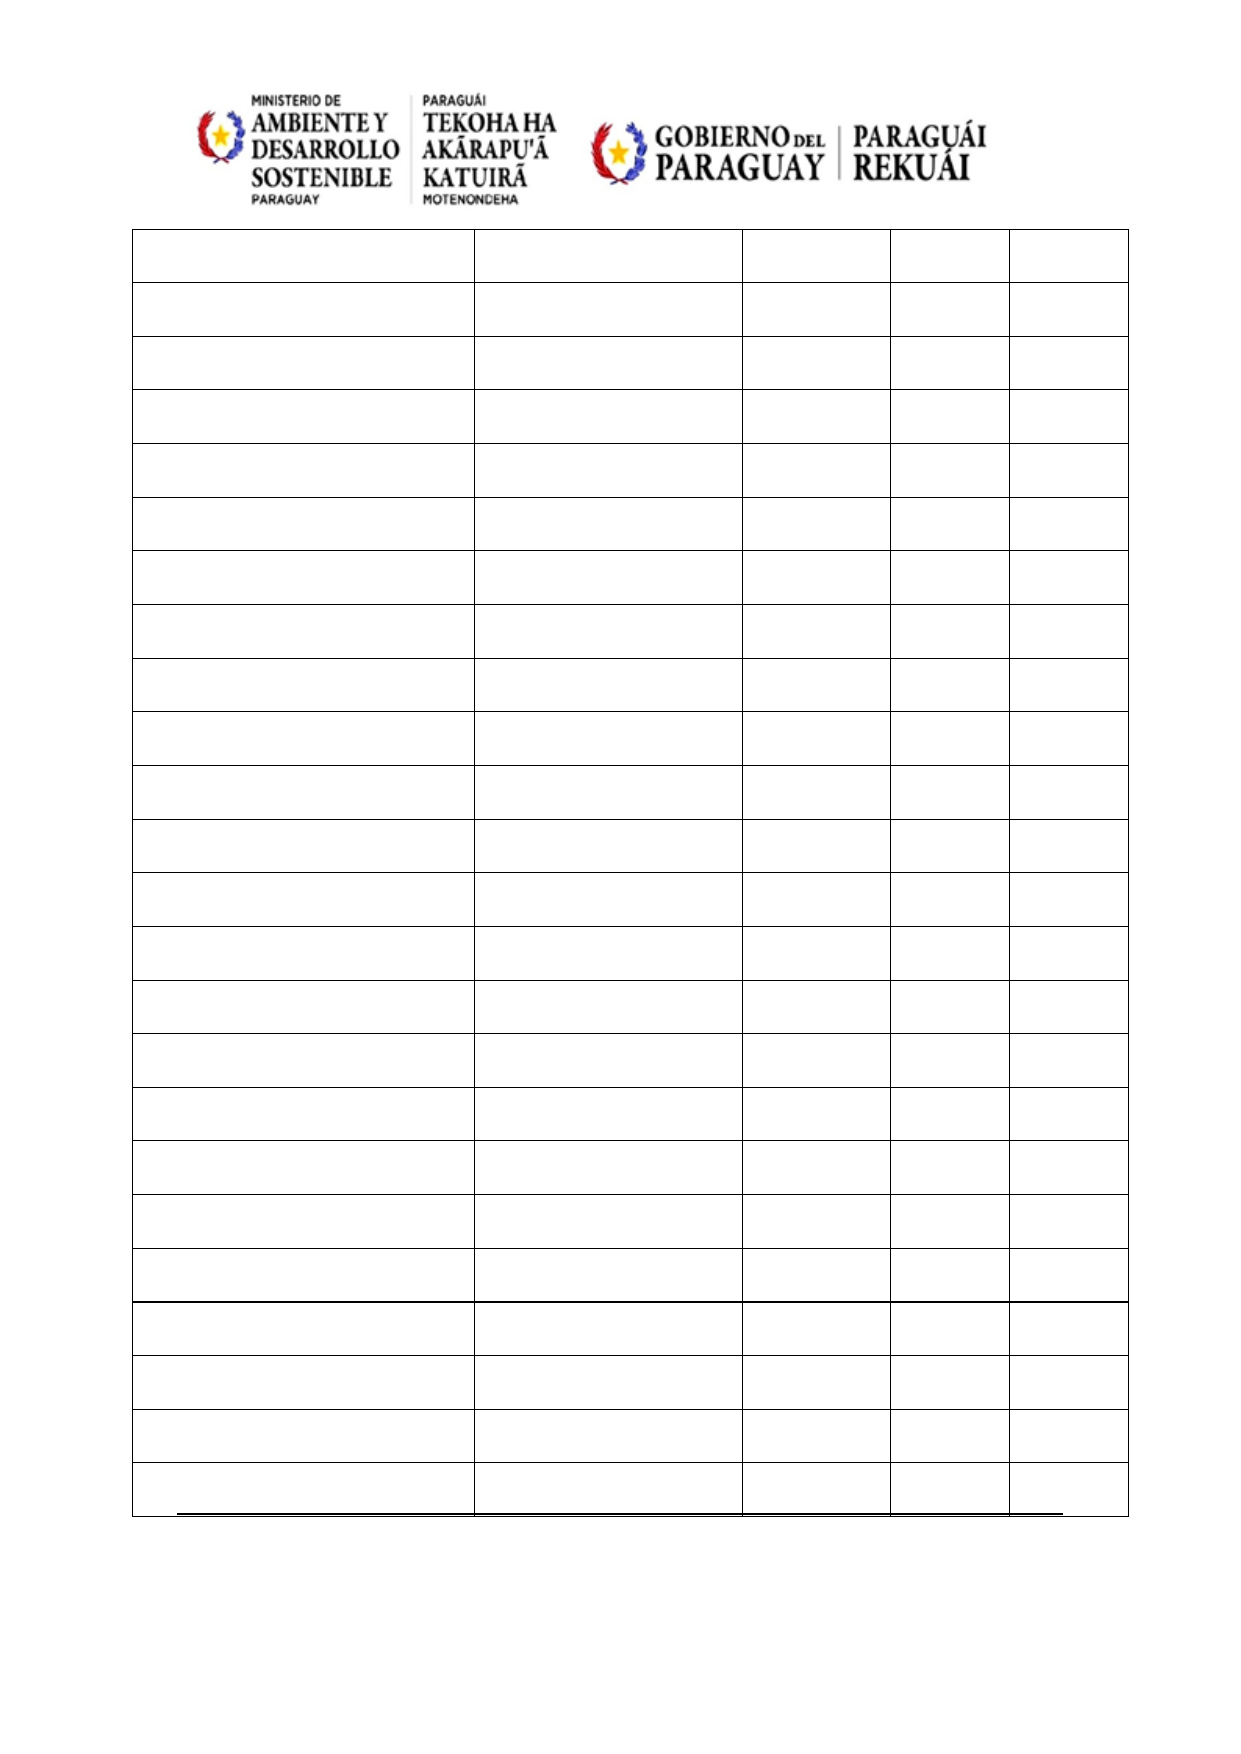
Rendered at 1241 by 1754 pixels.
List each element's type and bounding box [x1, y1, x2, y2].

table_cell [743, 230, 890, 282]
table_cell [891, 283, 1009, 336]
table_cell [475, 1303, 742, 1355]
table_cell [133, 927, 474, 979]
table_cell [133, 1463, 474, 1516]
table_cell [743, 820, 890, 872]
table_cell [133, 1410, 474, 1462]
table_cell [891, 1195, 1009, 1248]
table_cell [891, 1303, 1009, 1355]
table_cell [475, 1034, 742, 1087]
table_cell [891, 712, 1009, 765]
table_cell [133, 659, 474, 711]
table_cell [743, 659, 890, 711]
table_cell [133, 390, 474, 443]
table_cell [743, 1410, 890, 1462]
table_cell [1010, 337, 1128, 389]
table_cell [475, 444, 742, 497]
table_cell [133, 873, 474, 926]
table_cell [133, 498, 474, 550]
table_cell [475, 551, 742, 604]
table_cell [133, 1356, 474, 1409]
table_cell [891, 1463, 1009, 1513]
table_cell [475, 873, 742, 926]
table_cell [1010, 1410, 1128, 1462]
table_cell [475, 1463, 742, 1513]
table_cell [133, 766, 474, 818]
table_cell [133, 444, 474, 497]
table_cell [133, 1195, 474, 1248]
table_cell [743, 1356, 890, 1409]
table_cell [1010, 498, 1128, 550]
table_cell [475, 1410, 742, 1462]
table_cell [891, 820, 1009, 872]
table_cell [133, 1088, 474, 1140]
table_cell [475, 1356, 742, 1409]
table_cell [743, 605, 890, 658]
table_cell [1010, 1034, 1128, 1087]
table_cell [1010, 1356, 1128, 1409]
table_cell [743, 927, 890, 979]
table_cell [133, 1034, 474, 1087]
table_cell [475, 1088, 742, 1140]
table_cell [891, 498, 1009, 550]
table_cell [891, 766, 1009, 818]
table_cell [1010, 981, 1128, 1033]
table_cell [133, 337, 474, 389]
table_cell [133, 551, 474, 604]
table_cell [475, 820, 742, 872]
table_cell [1010, 927, 1128, 979]
table_cell [891, 1410, 1009, 1462]
table_cell [743, 1249, 890, 1301]
table_cell [743, 766, 890, 818]
table_cell [133, 981, 474, 1033]
table_cell [891, 981, 1009, 1033]
table_cell [475, 283, 742, 336]
table_cell [743, 1088, 890, 1140]
table_cell [891, 1141, 1009, 1194]
table_cell [133, 230, 474, 282]
table_cell [475, 1141, 742, 1194]
table_cell [475, 1195, 742, 1248]
table_cell [891, 1034, 1009, 1087]
table_cell [475, 766, 742, 818]
table_cell [475, 498, 742, 550]
table_cell [475, 659, 742, 711]
table_cell [1010, 1141, 1128, 1194]
table_cell [743, 873, 890, 926]
table_cell [1010, 873, 1128, 926]
table_cell [1010, 444, 1128, 497]
table_cell [891, 605, 1009, 658]
table_cell [475, 1249, 742, 1301]
table_cell [743, 283, 890, 336]
table_cell [133, 283, 474, 336]
table_cell [133, 605, 474, 658]
table_cell [743, 551, 890, 604]
table_cell [891, 551, 1009, 604]
table_cell [891, 337, 1009, 389]
table_cell [891, 1088, 1009, 1140]
table_cell [1010, 659, 1128, 711]
table_cell [891, 873, 1009, 926]
table_cell [1010, 712, 1128, 765]
table_cell [475, 712, 742, 765]
table_cell [1010, 1088, 1128, 1140]
table_cell [475, 337, 742, 389]
table_cell [891, 1249, 1009, 1301]
table_cell [133, 1249, 474, 1301]
table_cell [1010, 283, 1128, 336]
table_cell [1010, 551, 1128, 604]
table_cell [891, 230, 1009, 282]
table_cell [475, 927, 742, 979]
table_cell [1010, 605, 1128, 658]
table_cell [133, 712, 474, 765]
table_cell [743, 444, 890, 497]
table_cell [891, 1356, 1009, 1409]
table_cell [1010, 820, 1128, 872]
table_cell [1010, 1303, 1128, 1355]
table_cell [891, 444, 1009, 497]
table_cell [133, 1303, 474, 1355]
table_cell [891, 927, 1009, 979]
table_cell [743, 981, 890, 1033]
table_cell [1010, 1463, 1128, 1516]
table_cell [743, 1141, 890, 1194]
table_cell [133, 1141, 474, 1194]
table_cell [133, 820, 474, 872]
table_cell [891, 659, 1009, 711]
table_cell [743, 498, 890, 550]
table_cell [475, 605, 742, 658]
table_cell [743, 1034, 890, 1087]
table_cell [1010, 390, 1128, 443]
table_cell [475, 390, 742, 443]
table_cell [743, 1195, 890, 1248]
table_cell [475, 981, 742, 1033]
table_cell [743, 1303, 890, 1355]
table_cell [1010, 1195, 1128, 1248]
table_cell [1010, 1249, 1128, 1301]
table_cell [743, 390, 890, 443]
table_cell [1010, 766, 1128, 818]
table_cell [1010, 230, 1128, 282]
table_cell [743, 712, 890, 765]
table_cell [891, 390, 1009, 443]
table_cell [475, 230, 742, 282]
table_cell [743, 1463, 890, 1513]
table_cell [743, 337, 890, 389]
picture [177, 73, 1051, 229]
